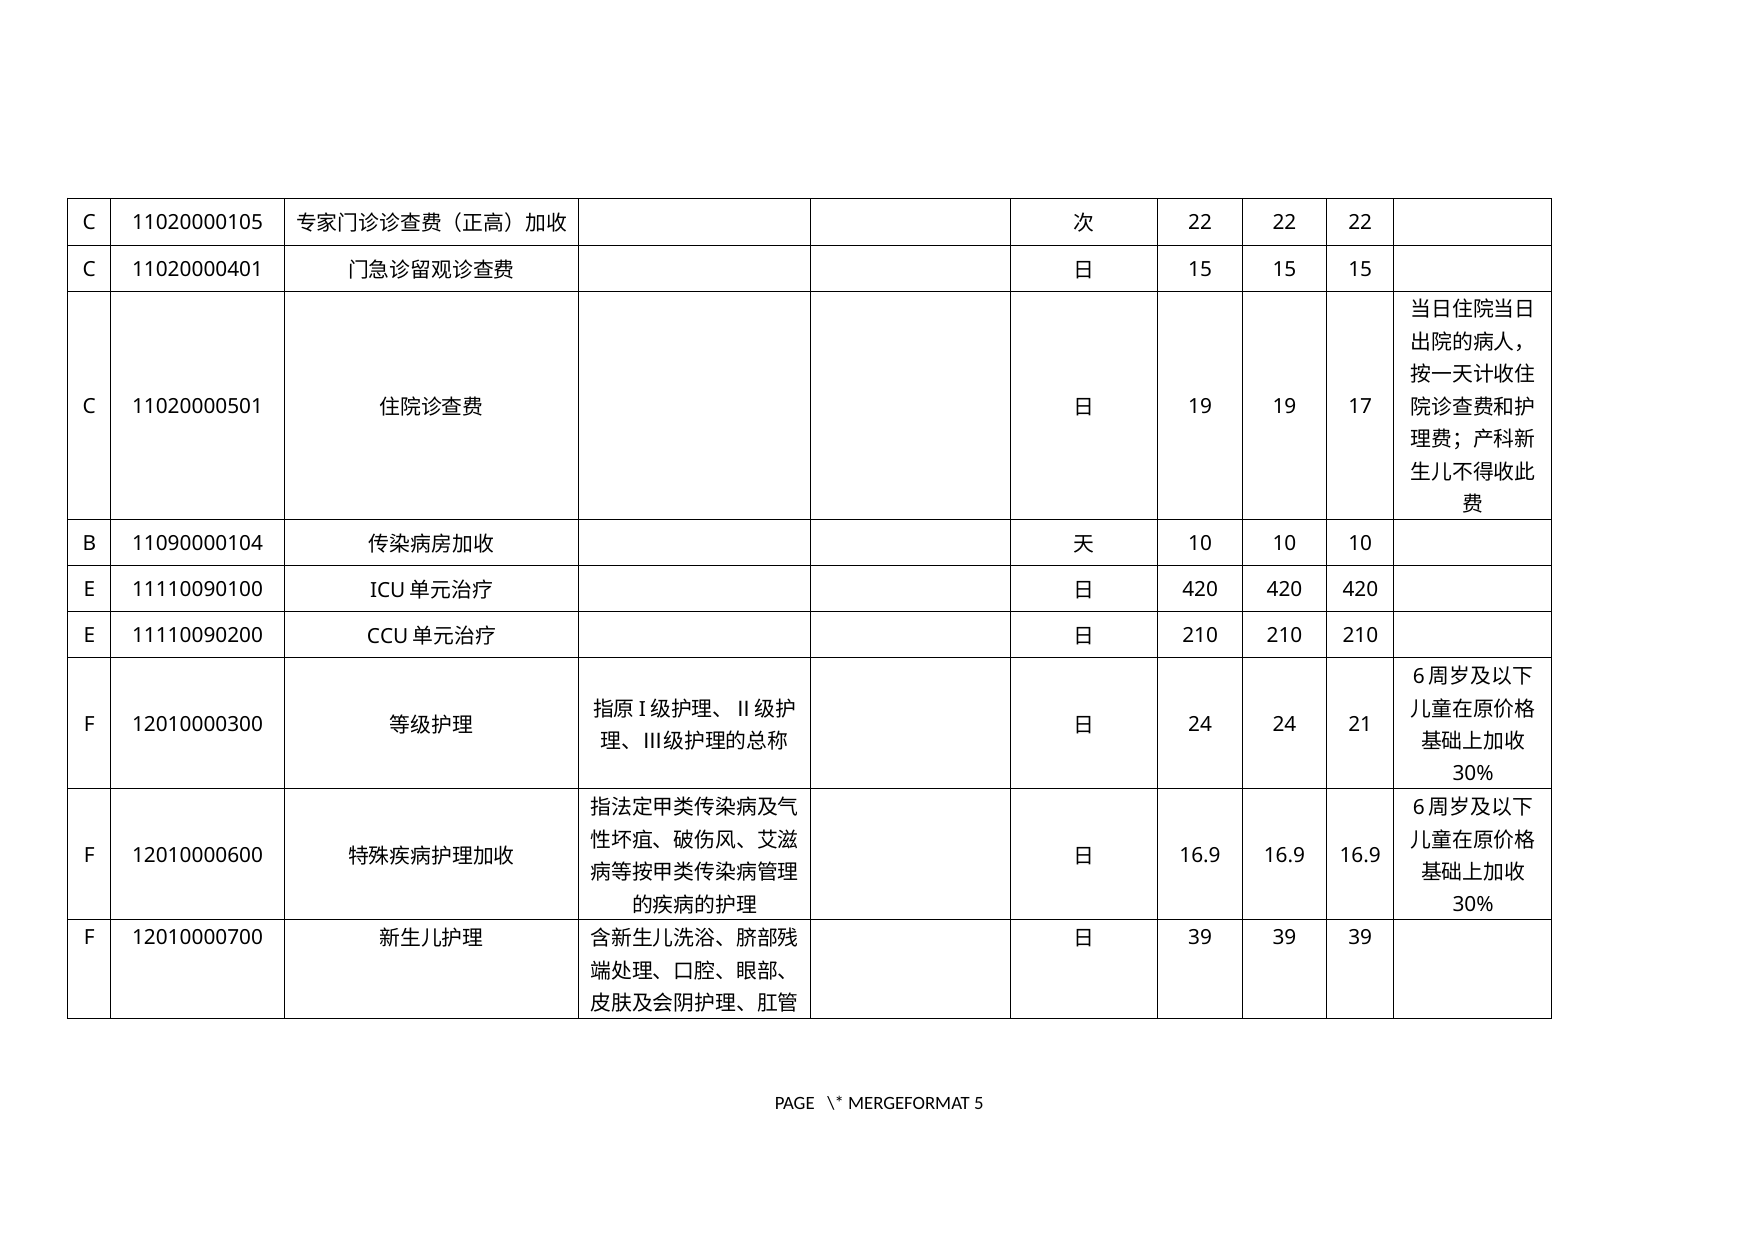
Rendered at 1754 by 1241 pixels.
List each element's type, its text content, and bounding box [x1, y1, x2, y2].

table_cell [579, 199, 810, 244]
table_cell [579, 612, 810, 657]
table_cell 次 [1011, 199, 1157, 244]
table_cell 24 [1158, 658, 1242, 788]
table_cell B [68, 520, 110, 565]
table_cell [1394, 246, 1551, 291]
table_cell 16.9 [1327, 789, 1393, 919]
table_cell 日 [1011, 566, 1157, 611]
table_cell 日 [1011, 658, 1157, 788]
table_cell [1394, 199, 1551, 244]
table_cell [579, 292, 810, 519]
table_cell 日 [1011, 920, 1157, 1018]
table_cell 21 [1327, 658, 1393, 788]
table_cell 住院诊查费 [285, 292, 578, 519]
table_cell 16.9 [1158, 789, 1242, 919]
table_cell 11110090200 [111, 612, 284, 657]
table_cell 指原I级护理、Ⅱ级护理、Ⅲ级护理的总称 [579, 658, 810, 788]
table_cell [811, 658, 1010, 788]
table_cell 15 [1158, 246, 1242, 291]
table_cell 传染病房加收 [285, 520, 578, 565]
table_cell 日 [1011, 292, 1157, 519]
table_cell [1394, 612, 1551, 657]
table_cell F [68, 658, 110, 788]
table_cell 专家门诊诊查费（正高）加收 [285, 199, 578, 244]
table_cell 11020000401 [111, 246, 284, 291]
table_cell 等级护理 [285, 658, 578, 788]
table_cell 特殊疾病护理加收 [285, 789, 578, 919]
table_cell [579, 246, 810, 291]
table_cell [811, 566, 1010, 611]
table_cell 210 [1327, 612, 1393, 657]
table_cell 12010000700 [111, 920, 284, 1018]
table_cell 10 [1327, 520, 1393, 565]
table_cell 420 [1243, 566, 1326, 611]
table_cell C [68, 246, 110, 291]
table_cell [1394, 920, 1551, 1018]
table_cell E [68, 566, 110, 611]
table_cell 11110090100 [111, 566, 284, 611]
table_cell [811, 789, 1010, 919]
table_cell F [68, 920, 110, 1018]
table_cell [811, 612, 1010, 657]
table_cell 新生儿护理 [285, 920, 578, 1018]
table_cell [579, 520, 810, 565]
table_cell [811, 520, 1010, 565]
table_cell 12010000600 [111, 789, 284, 919]
table_cell [1394, 566, 1551, 611]
table_cell 11090000104 [111, 520, 284, 565]
table_cell 22 [1158, 199, 1242, 244]
table_cell [1394, 520, 1551, 565]
table_cell 日 [1011, 612, 1157, 657]
table_cell 24 [1243, 658, 1326, 788]
table_cell 420 [1158, 566, 1242, 611]
table_cell 19 [1158, 292, 1242, 519]
table_cell 19 [1243, 292, 1326, 519]
table_cell 16.9 [1243, 789, 1326, 919]
table_cell [811, 292, 1010, 519]
table_cell 22 [1327, 199, 1393, 244]
table_cell 17 [1327, 292, 1393, 519]
table_cell 天 [1011, 520, 1157, 565]
table_cell [811, 920, 1010, 1018]
table_cell 39 [1158, 920, 1242, 1018]
table_cell 39 [1243, 920, 1326, 1018]
table_cell 10 [1158, 520, 1242, 565]
table_cell 39 [1327, 920, 1393, 1018]
table_cell C [68, 292, 110, 519]
table_cell 210 [1243, 612, 1326, 657]
table_cell 22 [1243, 199, 1326, 244]
table_cell 420 [1327, 566, 1393, 611]
table_cell [579, 566, 810, 611]
table_cell [811, 199, 1010, 244]
table_cell ICU单元治疗 [285, 566, 578, 611]
table_cell 12010000300 [111, 658, 284, 788]
table_cell 门急诊留观诊查费 [285, 246, 578, 291]
table_cell E [68, 612, 110, 657]
table_cell 15 [1243, 246, 1326, 291]
table_cell 15 [1327, 246, 1393, 291]
table_cell 日 [1011, 789, 1157, 919]
table_cell F [68, 789, 110, 919]
table_cell 日 [1011, 246, 1157, 291]
table_cell 210 [1158, 612, 1242, 657]
table_cell CCU单元治疗 [285, 612, 578, 657]
table_cell 10 [1243, 520, 1326, 565]
table_cell 11020000501 [111, 292, 284, 519]
table_cell C [68, 199, 110, 244]
table_cell [811, 246, 1010, 291]
table_cell 11020000105 [111, 199, 284, 244]
